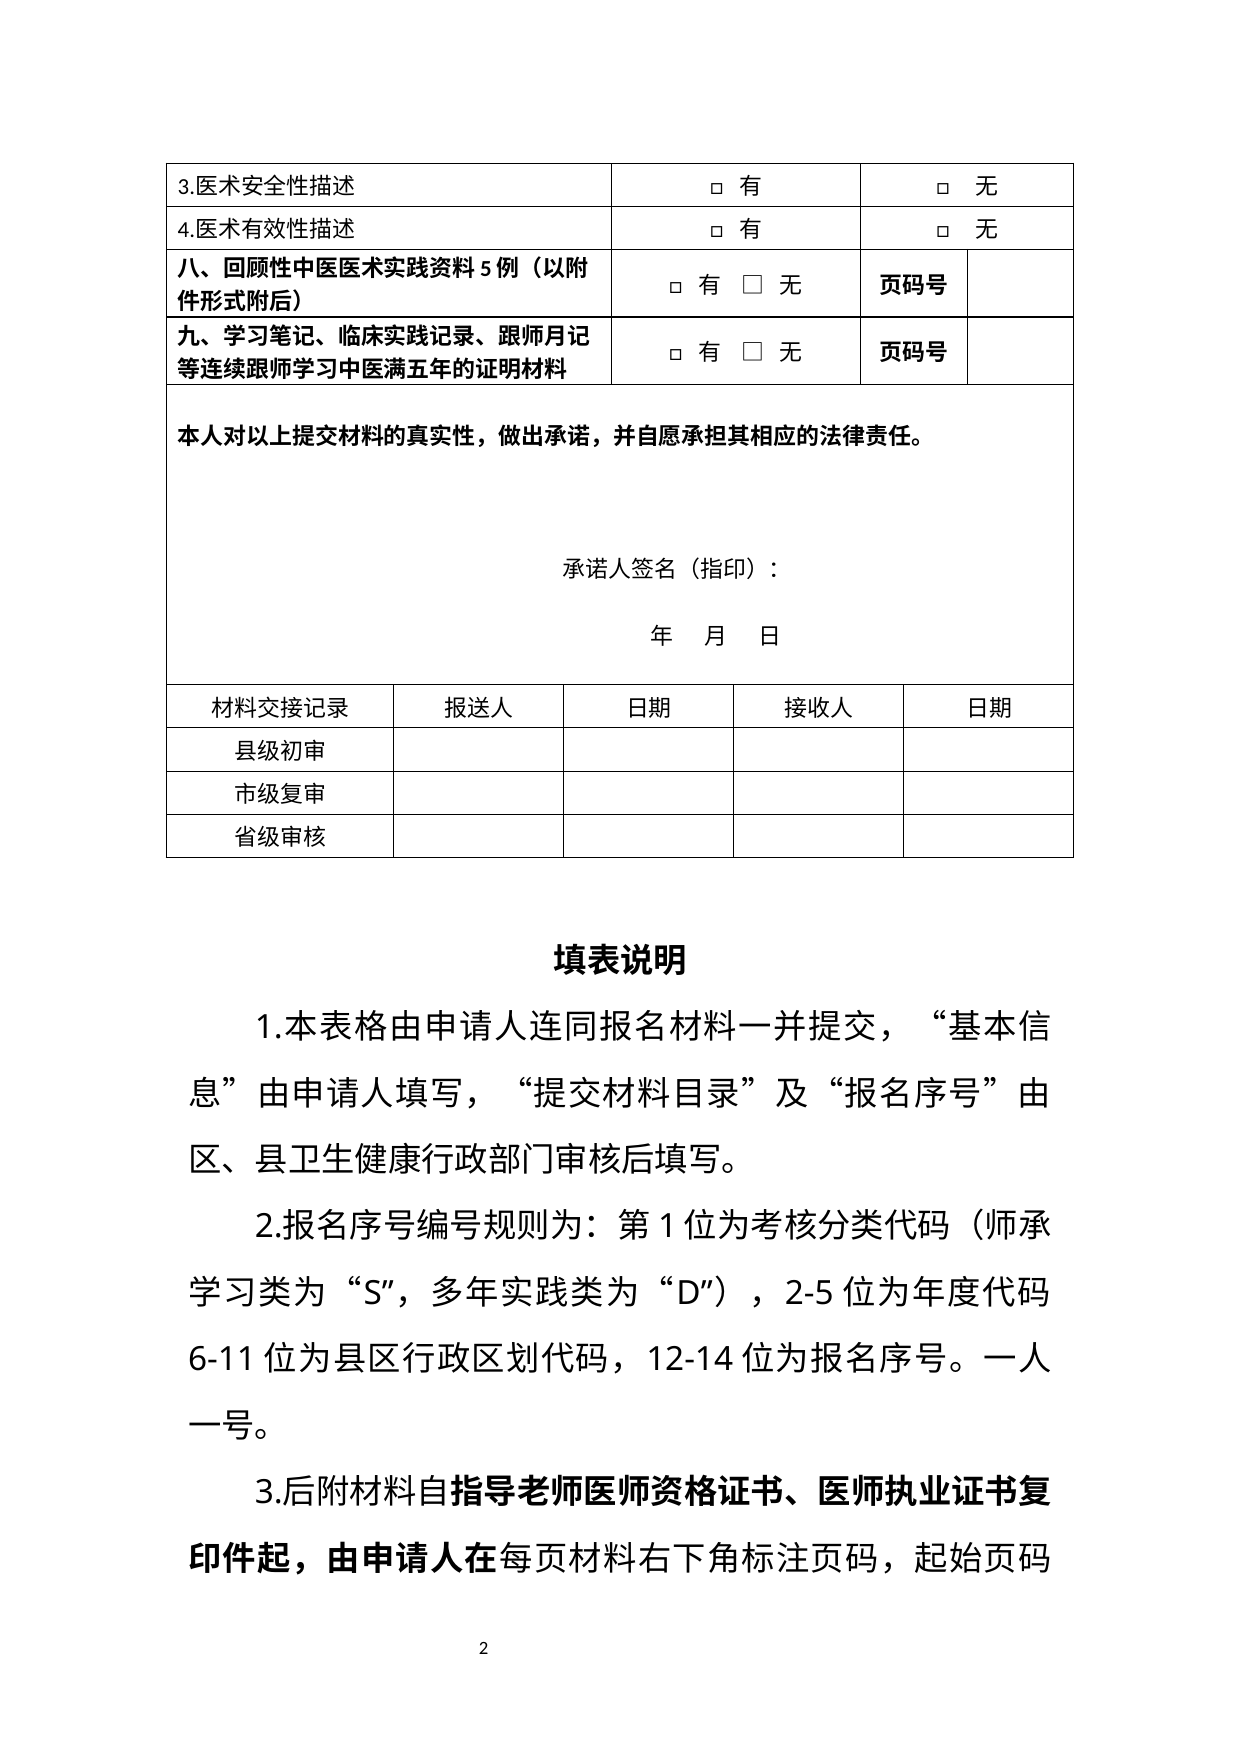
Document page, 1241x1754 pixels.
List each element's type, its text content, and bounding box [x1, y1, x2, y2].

table_cell 日期 [904, 685, 1073, 727]
table_cell [564, 815, 733, 857]
table_cell 接收人 [734, 685, 903, 727]
table_cell [394, 815, 563, 857]
table_cell □ 无 [861, 164, 1073, 206]
table_cell [394, 772, 563, 814]
table_cell [968, 250, 1073, 316]
table_cell 省级审核 [167, 815, 393, 857]
table_cell [734, 815, 903, 857]
table_cell [904, 772, 1073, 814]
table_cell □ 无 [861, 207, 1073, 249]
text 2.报名序号编号规则为：第1位为考核分类代码（师承学习类为“S”，多年实践类为“D”），2-5位为年度代码，6-11位为县区行政区划代码，12-14位为报名序号。一人一号。 [188, 1190, 1052, 1456]
table_cell 市级复审 [167, 772, 393, 814]
text 填表说明 [188, 924, 1052, 991]
table_cell 页码号 [861, 250, 967, 316]
table_cell 报送人 [394, 685, 563, 727]
table_cell 页码号 [861, 318, 967, 384]
table_cell 4.医术有效性描述 [167, 207, 611, 249]
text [188, 1456, 1052, 1589]
table_cell □ 有 □ 无 [612, 250, 860, 316]
table_cell 县级初审 [167, 728, 393, 771]
table_cell [734, 772, 903, 814]
table_cell □ 有 □ 无 [612, 318, 860, 384]
table_cell [734, 728, 903, 771]
table_cell [904, 728, 1073, 771]
table_cell □ 有 [612, 164, 860, 206]
table_cell [564, 728, 733, 771]
table_cell 材料交接记录 [167, 685, 393, 727]
table_cell 九、学习笔记、临床实践记录、跟师月记等连续跟师学习中医满五年的证明材料 [167, 318, 611, 384]
table_cell 本人对以上提交材料的真实性，做出承诺，并自愿承担其相应的法律责任。 承诺人签名（指印）： 年 月 日 [167, 385, 1073, 684]
table_cell 八、回顾性中医医术实践资料5例（以附件形式附后） [167, 250, 611, 316]
table_cell 3.医术安全性描述 [167, 164, 611, 206]
table_cell [394, 728, 563, 771]
table_cell [564, 772, 733, 814]
table_cell □ 有 [612, 207, 860, 249]
table_cell 日期 [564, 685, 733, 727]
table_cell [904, 815, 1073, 857]
text 1.本表格由申请人连同报名材料一并提交，“基本信息”由申请人填写，“提交材料目录”及“报名序号”由区、县卫生健康行政部门审核后填写。 [188, 991, 1052, 1190]
table_cell [968, 318, 1073, 384]
